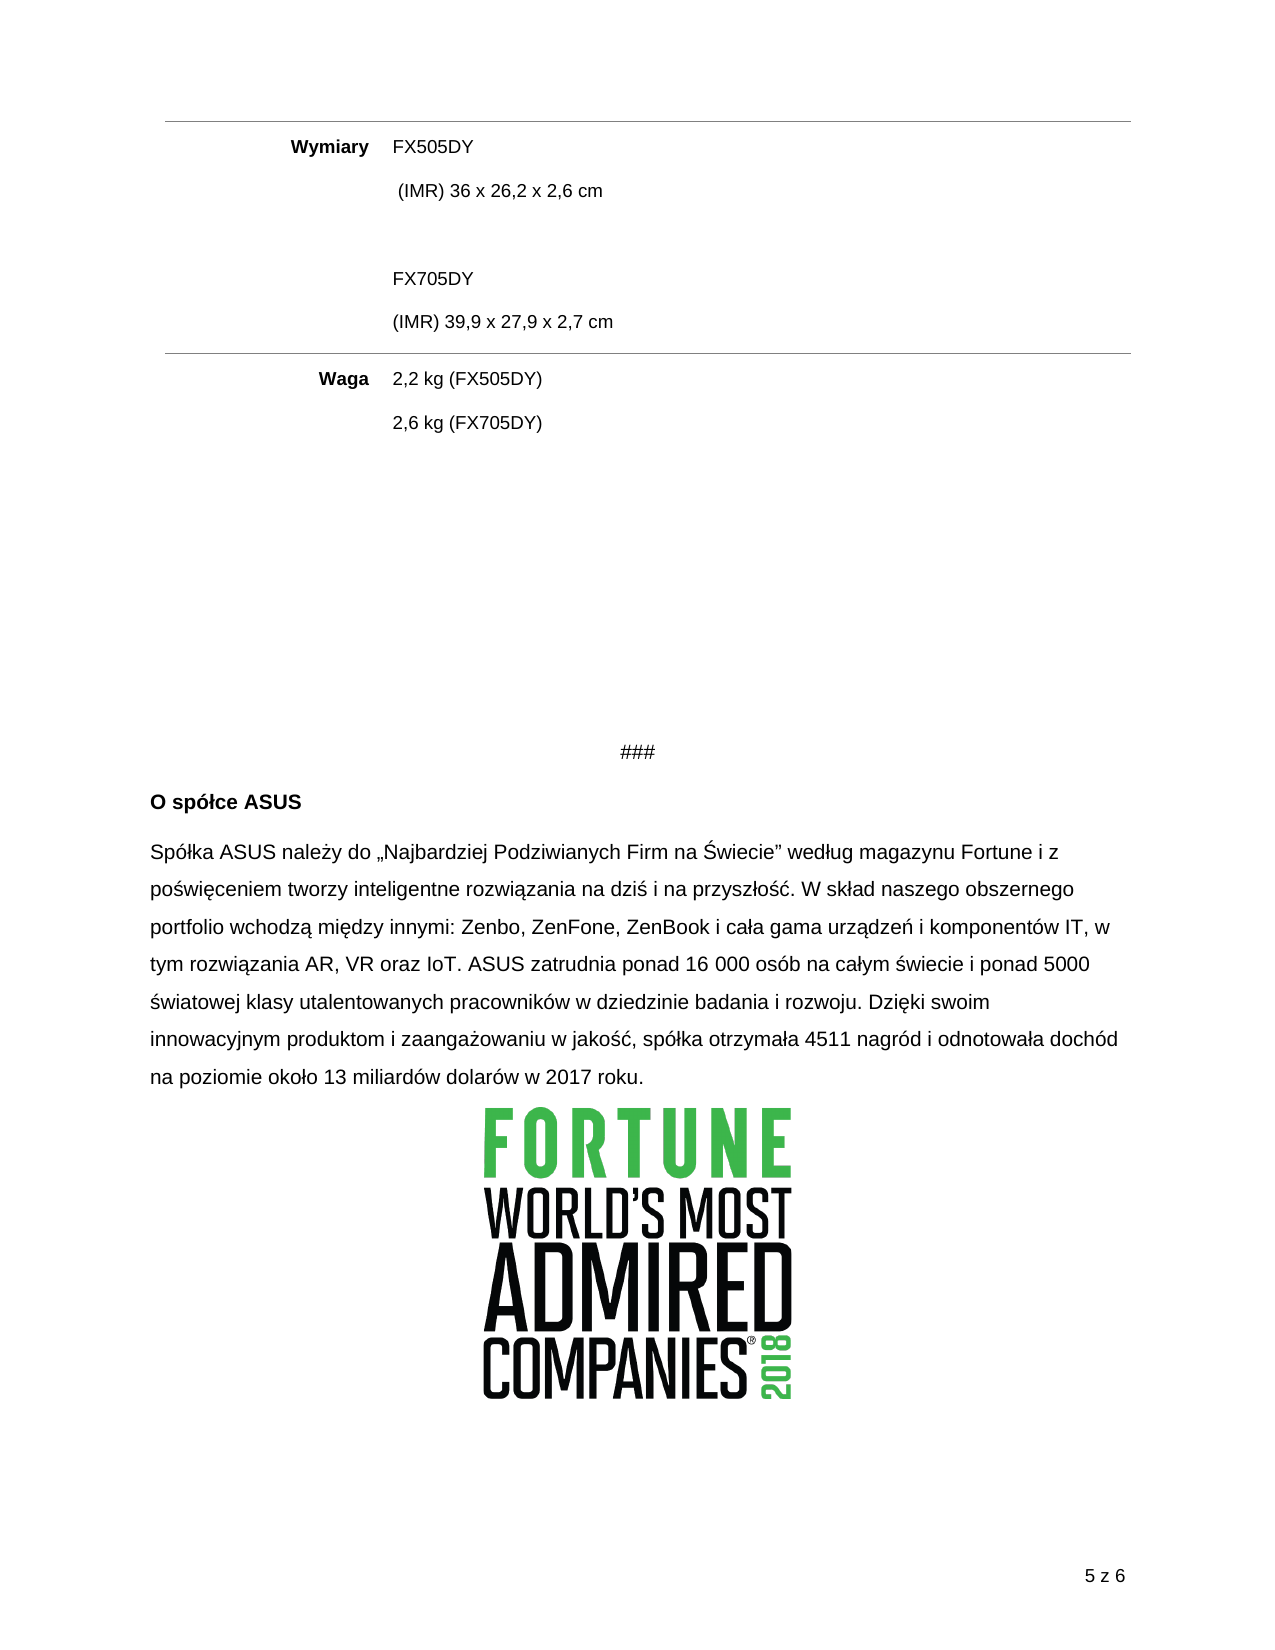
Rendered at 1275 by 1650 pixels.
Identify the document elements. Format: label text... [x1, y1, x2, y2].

table_cell Wymiary [165, 122, 381, 353]
text O spółce ASUS [150, 783, 1125, 820]
table_cell Waga [165, 354, 381, 453]
table_cell FX505DY (IMR) 36 x 26,2 x 2,6 cm FX705DY (IMR) 39,9 x 27,9 x 2,7 cm [381, 122, 1131, 353]
table_cell 2,2 kg (FX505DY) 2,6 kg (FX705DY) [381, 354, 1131, 453]
text ### [150, 733, 1125, 770]
picture [483, 1107, 792, 1399]
text Spółka ASUS należy do „Najbardziej Podziwianych Firm na Świecie” według magazynu Fortune i z poświęceniem tworzy inteligentne rozwiązania na dziś i na przyszłość. W skład naszego obszernego portfolio wchodzą między innymi: Zenbo, ZenFone, ZenBook i cała gama urządzeń i komponentów IT, w tym rozwiązania AR, VR oraz IoT. ASUS zatrudnia ponad 16 000 osób na całym świecie i ponad 5000 światowej klasy utalentowanych pracowników w dziedzinie badania i rozwoju. Dzięki swoim innowacyjnym produktom i zaangażowaniu w jakość, spółka otrzymała 4511 nagród i odnotowała dochód na poziomie około 13 miliardów dolarów w 2017 roku. [150, 833, 1125, 1095]
